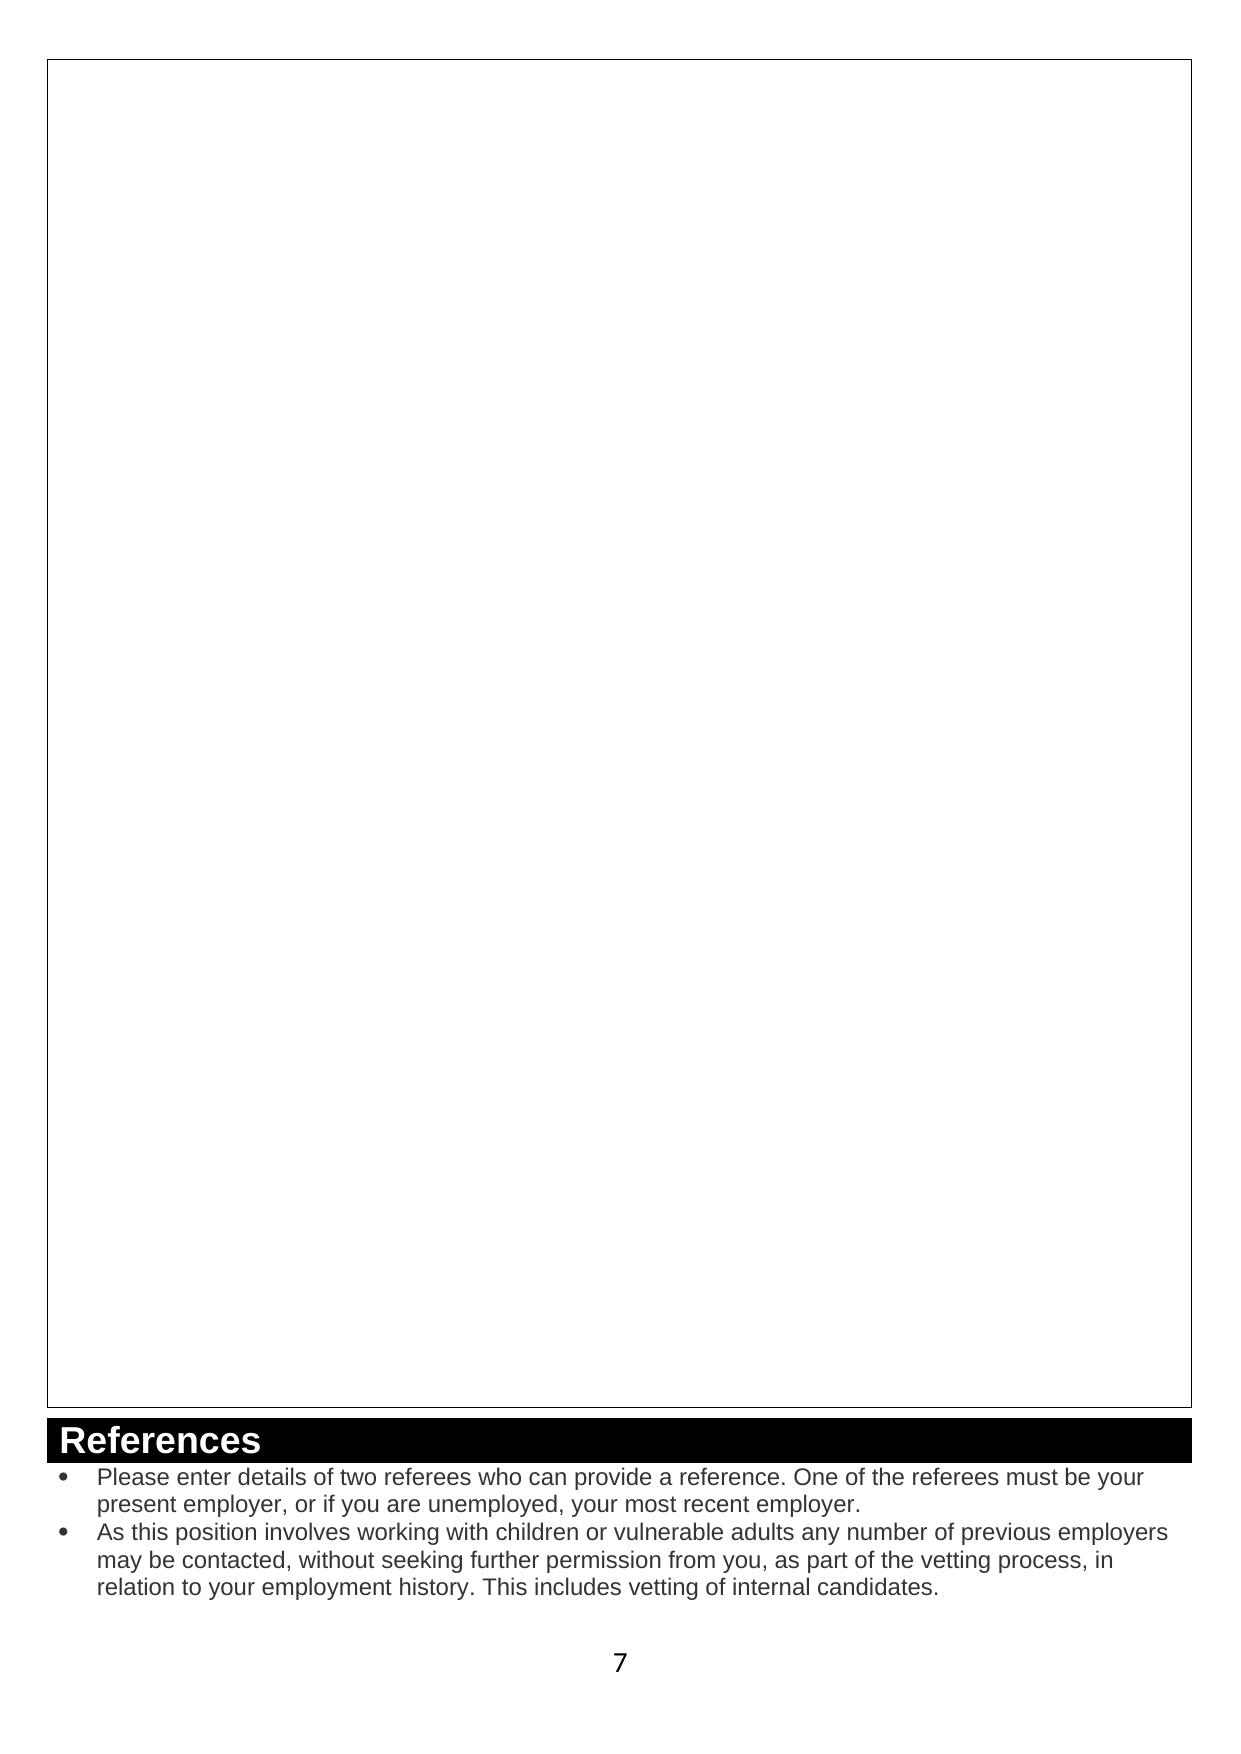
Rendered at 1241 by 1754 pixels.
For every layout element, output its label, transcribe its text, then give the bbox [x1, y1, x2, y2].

list As this position involves working with children or vulnerable adults any number of previous employers may be contacted, without seeking further permission from you, as part of the vetting process, in relation to your employment history. This includes vetting of internal candidates. [59, 1518, 1181, 1601]
table_header [48, 60, 1191, 1407]
list Please enter details of two referees who can provide a reference. One of the referees must be your present employer, or if you are unemployed, your most recent employer. [59, 1463, 1181, 1518]
table_header References [48, 1419, 1191, 1462]
